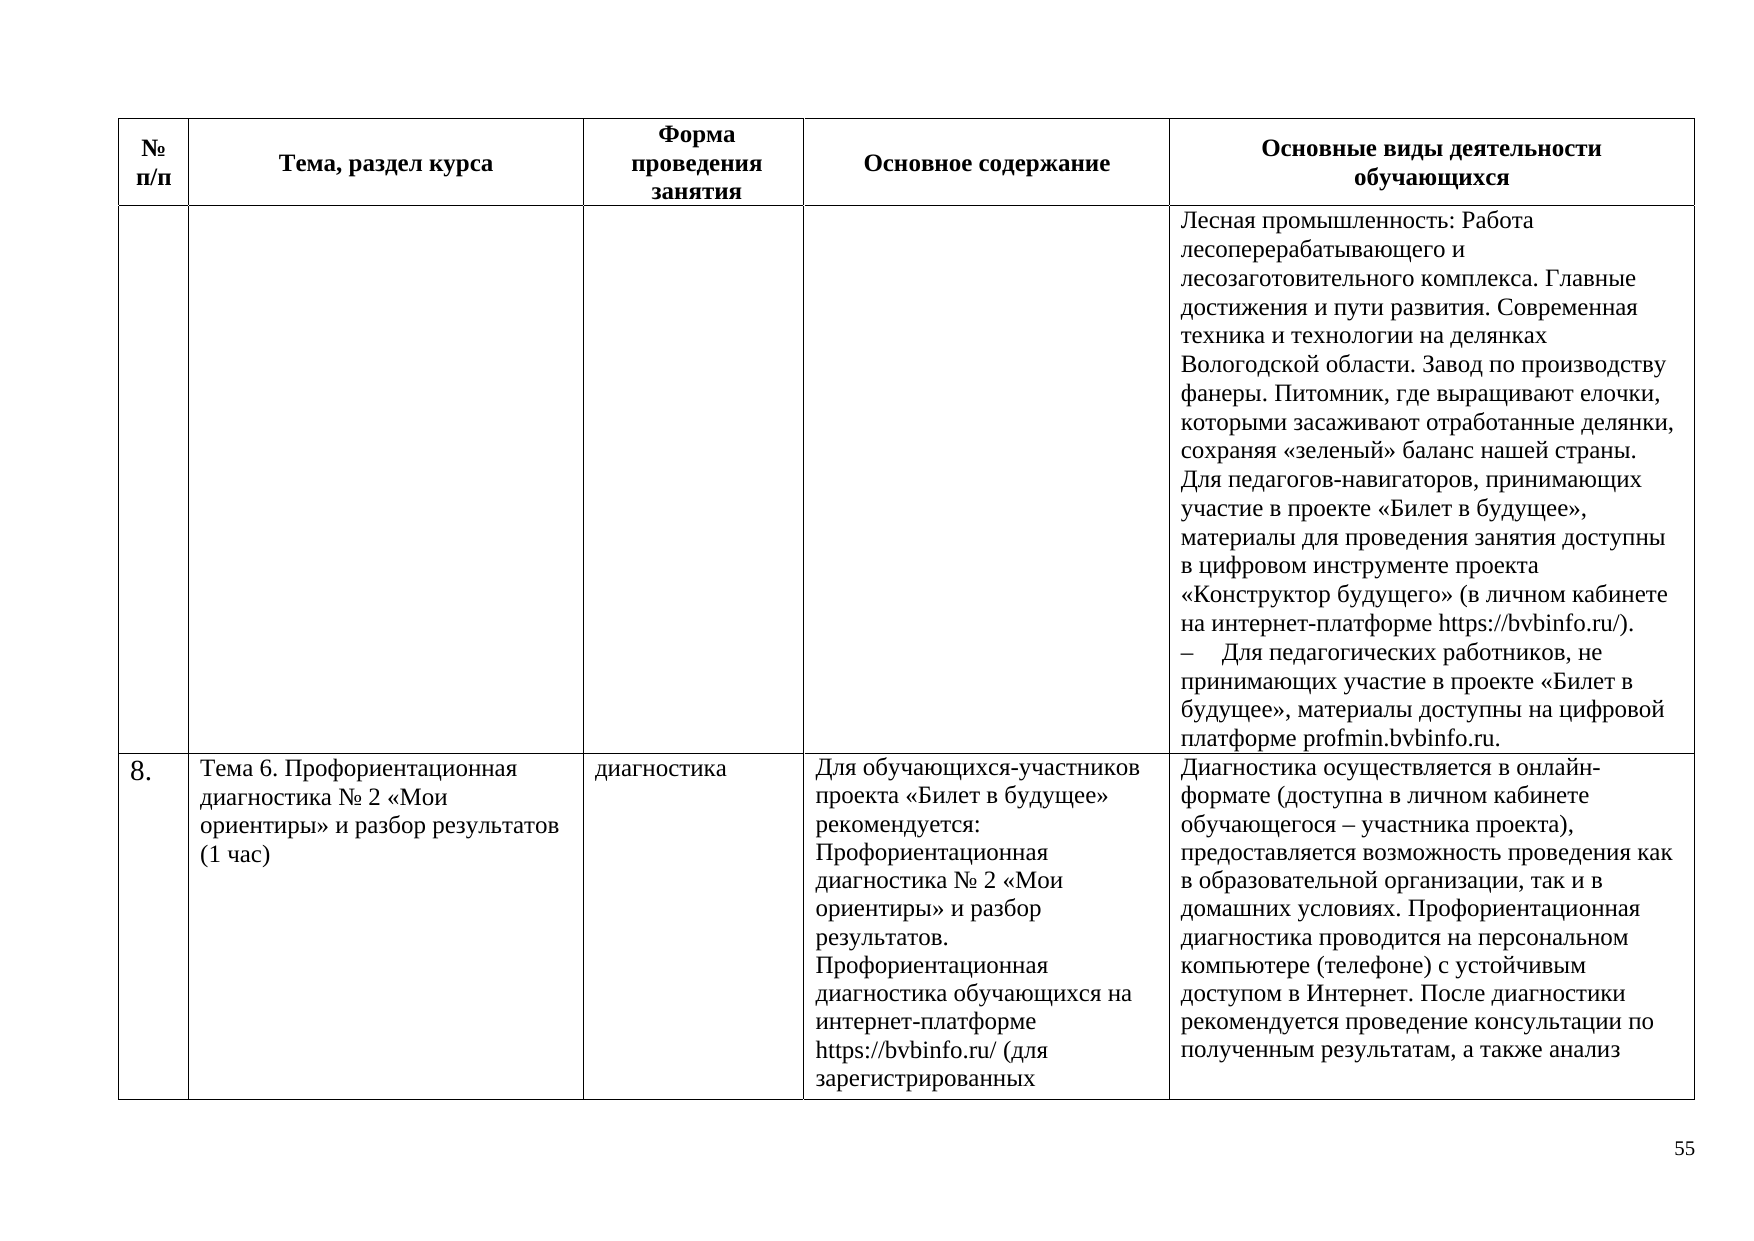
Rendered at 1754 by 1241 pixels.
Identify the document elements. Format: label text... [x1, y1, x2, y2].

text Лесная промышленность: Работа лесоперерабатывающего и лесозаготовительного комплекса. Главные достижения и пути развития. Современная техника и технологии на делянках Вологодской области. Завод по производству фанеры. Питомник, где выращивают елочки, которыми засаживают отработанные делянки, сохраняя «зеленый» баланс нашей страны. Для педагогов-навигаторов, принимающих участие в проекте «Билет в будущее», материалы для проведения занятия доступны в цифровом инструменте проекта «Конструктор будущего» (в личном кабинете на интернет-платформе https://bvbinfo.ru/). [1181, 206, 1681, 637]
text Диагностика осуществляется в онлайн-формате (доступна в личном кабинете обучающегося – участника проекта), предоставляется возможность проведения как в образовательной организации, так и в домашних условиях. Профориентационная диагностика проводится на персональном компьютере (телефоне) с устойчивым доступом в Интернет. После диагностики рекомендуется проведение консультации по полученным результатам, а также анализ [1181, 753, 1680, 1063]
text 8. [130, 753, 174, 787]
text Форма проведения занятия [628, 119, 766, 205]
text № п/п [136, 133, 178, 191]
text ‒ Для педагогических работников, не принимающих участие в проекте «Билет в будущее», материалы доступны на цифровой платформе profmin.bvbinfo.ru. [1181, 637, 1671, 752]
text Основные виды деятельности обучающихся [1261, 133, 1609, 191]
text Тема, раздел курса [279, 148, 561, 176]
text Тема 6. Профориентационная диагностика № 2 «Мои ориентиры» и разбор результатов (1 час) [200, 753, 565, 868]
text Основное содержание [863, 148, 1142, 176]
text Для обучающихся-участников проекта «Билет в будущее» рекомендуется: Профориентационная диагностика № 2 «Мои ориентиры» и разбор результатов. Профориентационная диагностика обучающихся на интернет-платформе https://bvbinfo.ru/ (для зарегистрированных [815, 753, 1146, 1092]
text диагностика [595, 753, 762, 782]
text 55 [1674, 1136, 1697, 1159]
